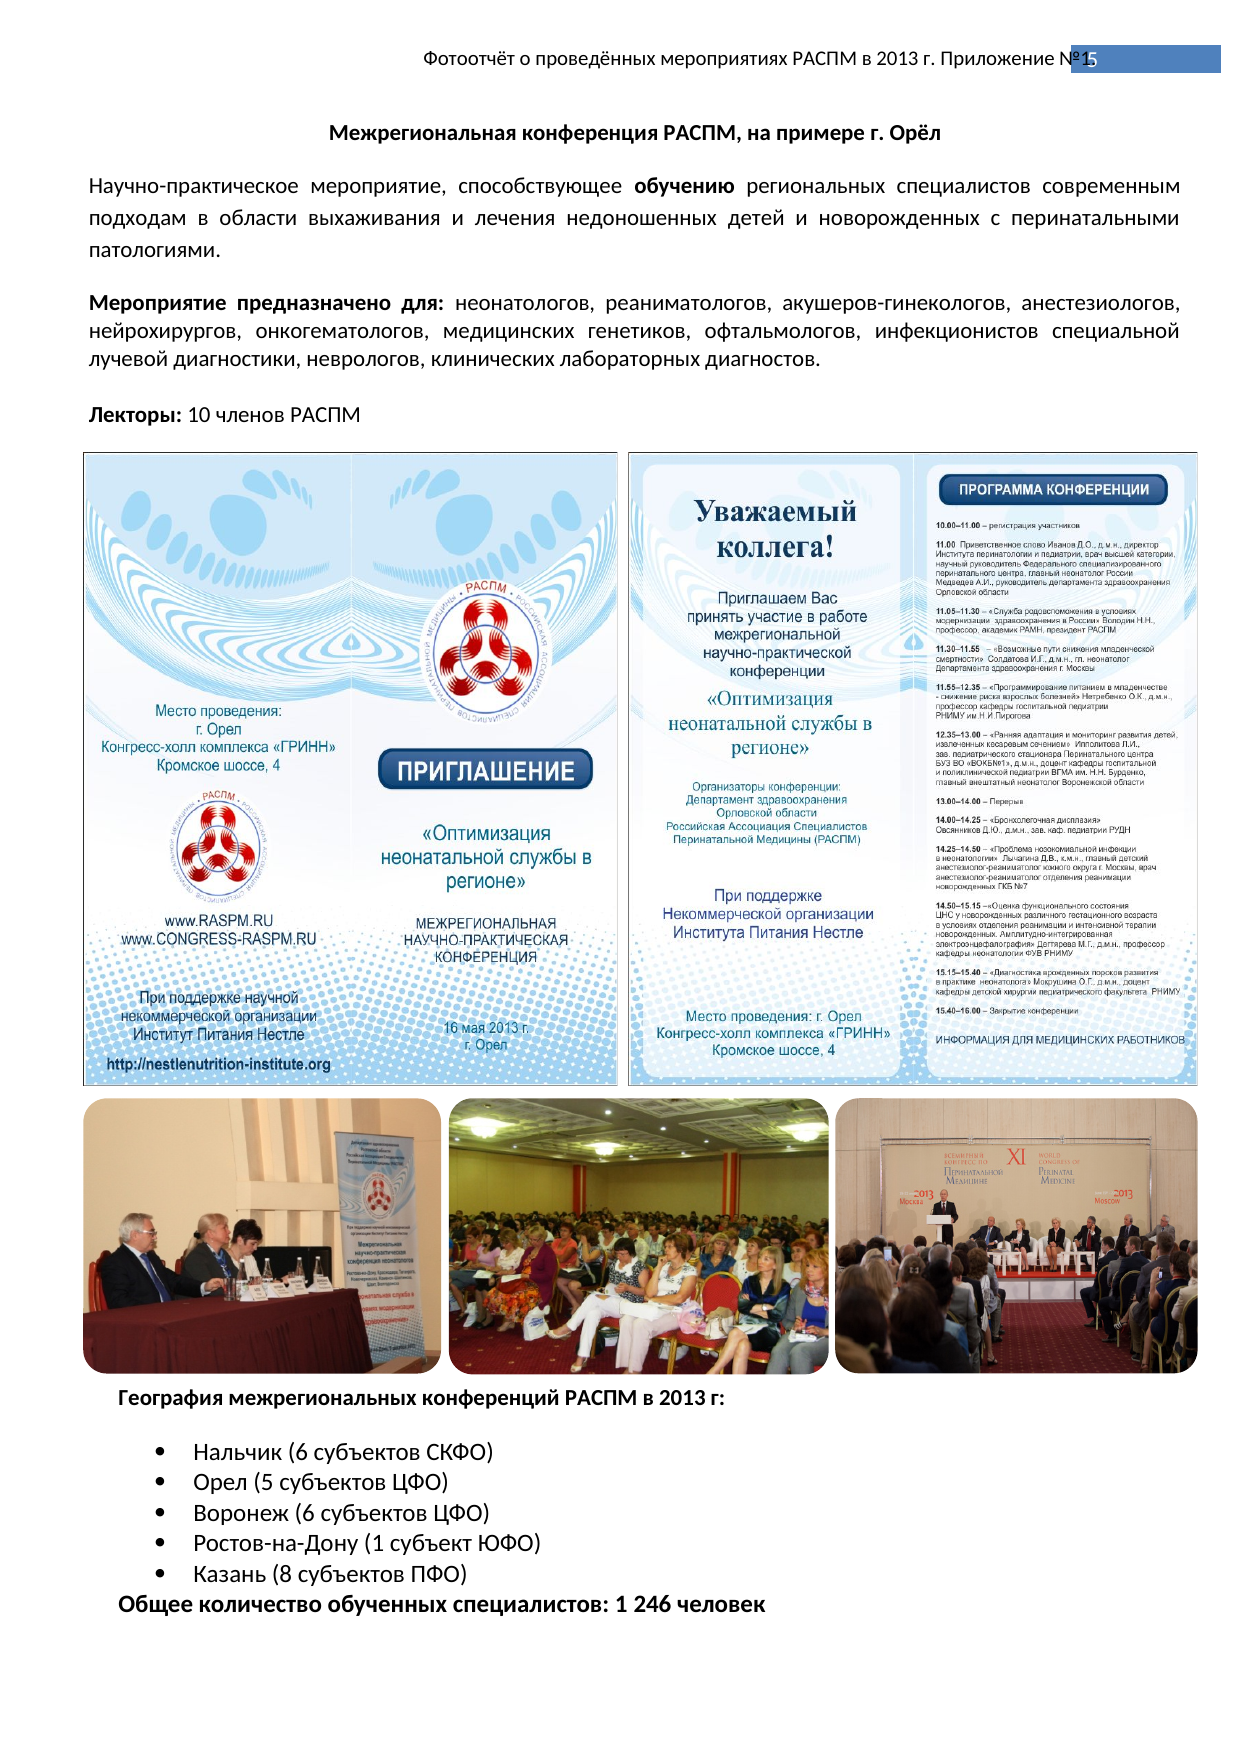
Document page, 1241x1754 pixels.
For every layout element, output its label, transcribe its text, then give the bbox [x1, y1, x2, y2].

subtitle Казань (8 субъектов ПФО) [156, 1558, 1181, 1589]
text Научно-практическое мероприятие, способствующее обучению региональных специалистов современным подходам в области выхаживания и лечения недоношенных детей и новорожденных с перинатальными патологиями. [88, 171, 1181, 263]
picture [448, 1098, 829, 1375]
text Межрегиональная конференция РАСПМ, на примере г. Орёл [88, 118, 1181, 146]
subtitle Нальчик (6 субъектов СКФО) [156, 1436, 1181, 1467]
picture [83, 1098, 442, 1374]
picture [835, 1098, 1198, 1374]
picture [628, 452, 1198, 1086]
picture [83, 452, 618, 1086]
subtitle Воронеж (6 субъектов ЦФО) [156, 1497, 1181, 1528]
text Лекторы: 10 членов РАСПМ [88, 401, 1181, 429]
text География межрегиональных конференций РАСПМ в 2013 г: [118, 1383, 1181, 1411]
subtitle Ростов-на-Дону (1 субъект ЮФО) [156, 1528, 1181, 1558]
subtitle Орел (5 субъектов ЦФО) [156, 1467, 1181, 1497]
subtitle Общее количество обученных специалистов: 1 246 человек [118, 1589, 1181, 1619]
text Мероприятие предназначено для: неонатологов, реаниматологов, акушеров-гинекологов, анестезиологов, нейрохирургов, онкогематологов, медицинских генетиков, офтальмологов, инфекционистов специальной лучевой диагностики, неврологов, клинических лабораторных диагностов. [88, 288, 1181, 373]
